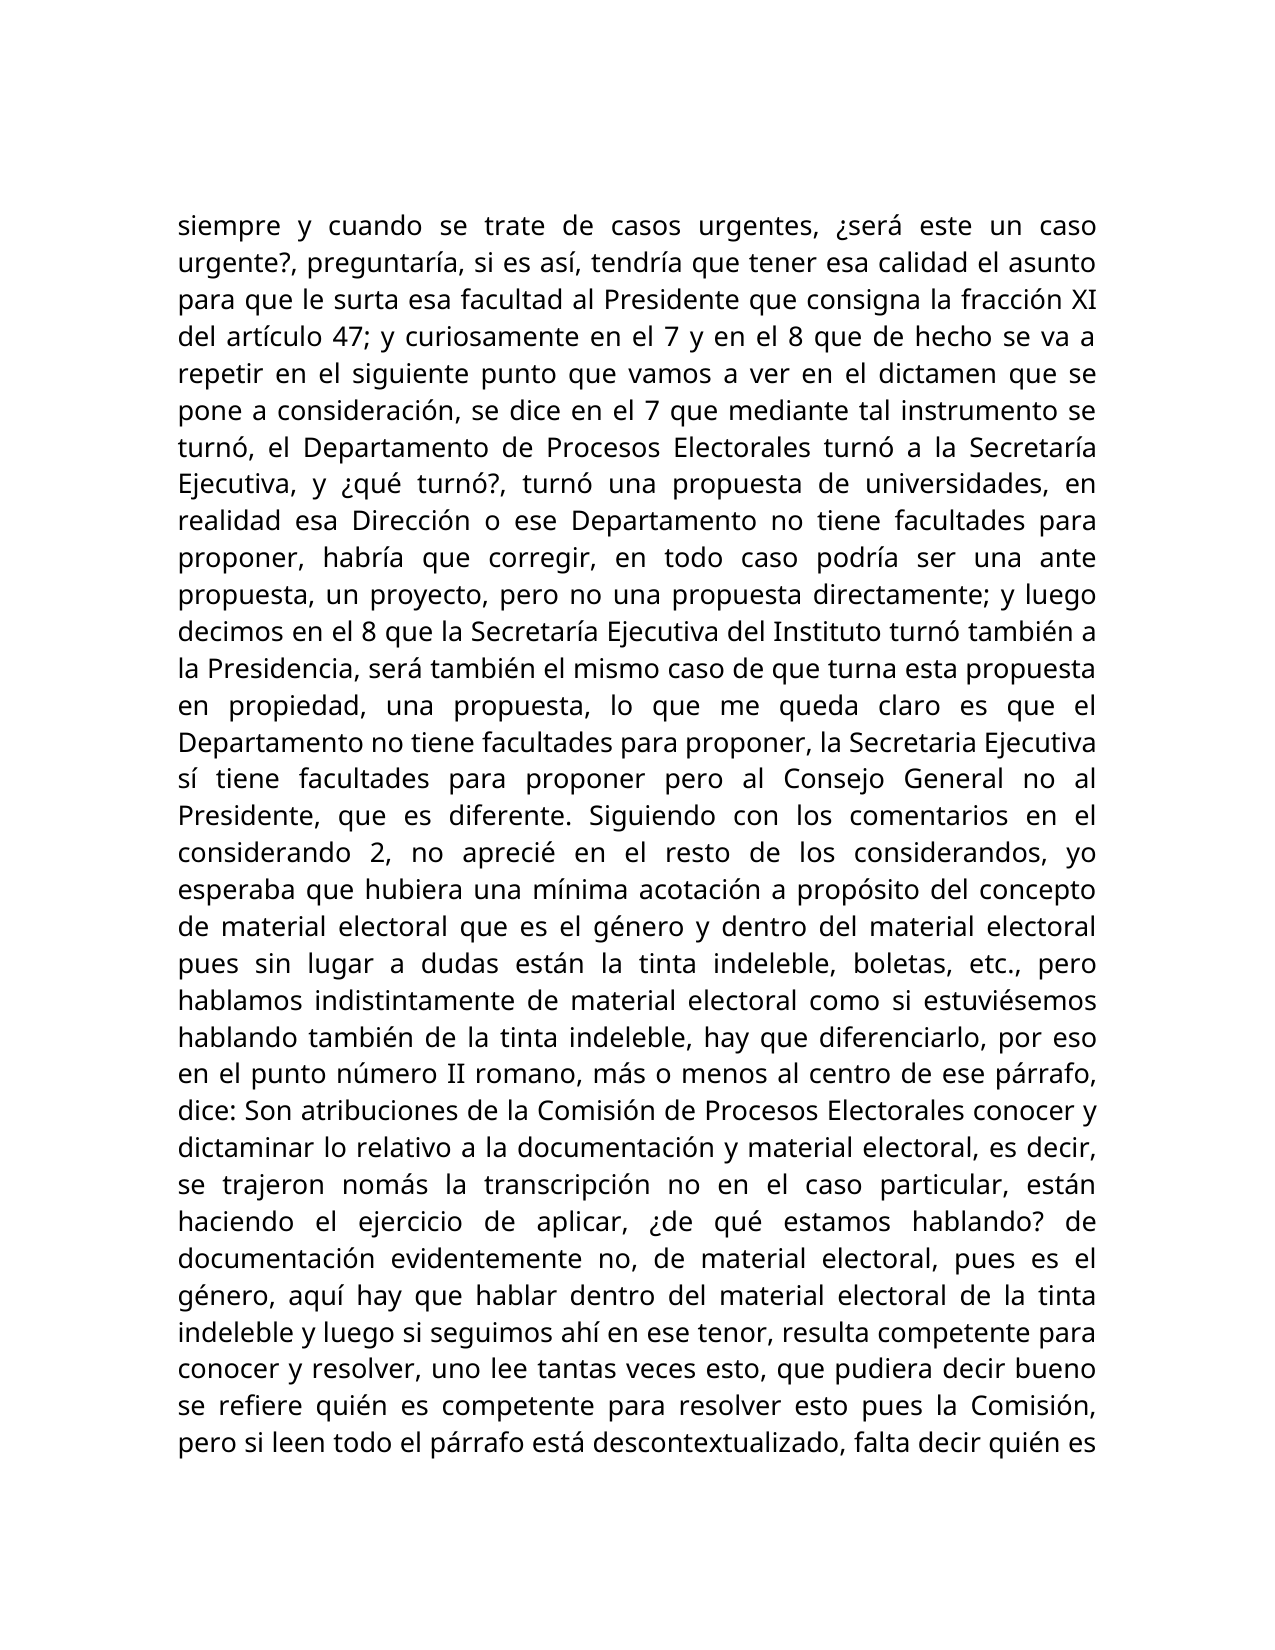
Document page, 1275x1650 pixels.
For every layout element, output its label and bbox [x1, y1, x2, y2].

text [177, 207, 1098, 1461]
